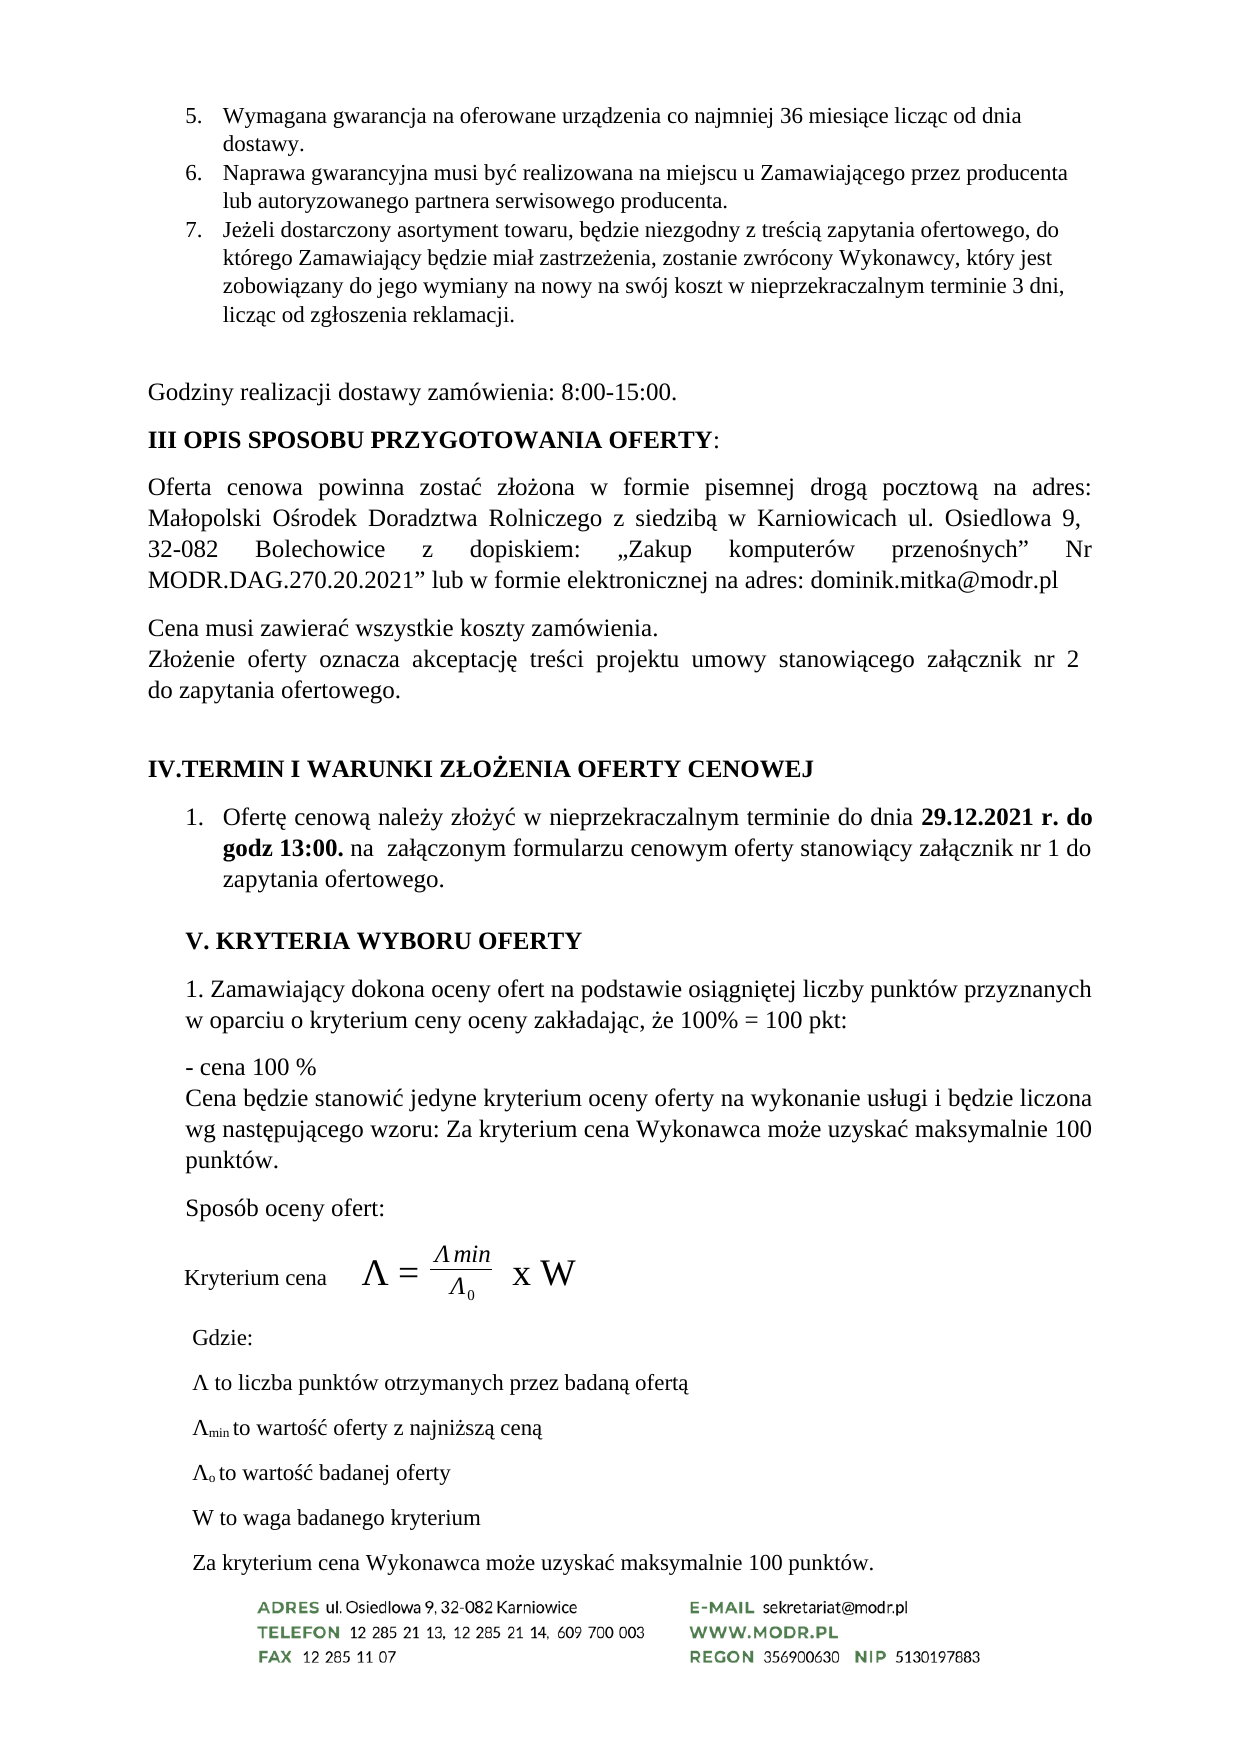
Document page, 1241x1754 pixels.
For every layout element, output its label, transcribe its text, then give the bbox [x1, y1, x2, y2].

text Cena będzie stanowić jedyne kryterium oceny oferty na wykonanie usługi i będzie liczona wg następującego wzoru: Za kryterium cena Wykonawca może uzyskać maksymalnie 100 punktów. [185, 1083, 1093, 1174]
text Złożenie oferty oznacza akceptację treści projektu umowy stanowiącego załącznik nr 2 do zapytania ofertowego. [148, 644, 1093, 704]
list Wymagana gwarancja na oferowane urządzenia co najmniej 36 miesiące licząc od dnia dostawy. [185, 102, 1093, 157]
list Jeżeli dostarczony asortyment towaru, będzie niezgodny z treścią zapytania ofertowego, do którego Zamawiający będzie miał zastrzeżenia, zostanie zwrócony Wykonawcy, który jest zobowiązany do jego wymiany na nowy na swój koszt w nieprzekraczalnym terminie 3 dni, licząc od zgłoszenia reklamacji. [185, 216, 1093, 327]
text Sposób oceny ofert: [185, 1193, 1093, 1222]
text Cena musi zawierać wszystkie koszty zamówienia. [148, 613, 1093, 642]
text Ʌ to liczba punktów otrzymanych przez badaną ofertą [192, 1369, 1093, 1395]
picture [223, 1591, 1017, 1681]
text Za kryterium cena Wykonawca może uzyskać maksymalnie 100 punktów. [192, 1549, 1093, 1576]
text IV.TERMIN I WARUNKI ZŁOŻENIA OFERTY CENOWEJ [148, 754, 1093, 783]
text 1. Zamawiający dokona oceny ofert na podstawie osiągniętej liczby punktów przyznanych w oparciu o kryterium ceny oceny zakładając, że 100% = 100 pkt: [185, 974, 1093, 1033]
text Godziny realizacji dostawy zamówienia: 8:00-15:00. [148, 377, 1093, 406]
text Kryterium cena Ʌ = x W [148, 1241, 1093, 1304]
text Ʌmin to wartość oferty z najniższą ceną [192, 1414, 1093, 1440]
list Ofertę cenową należy złożyć w nieprzekraczalnym terminie do dnia 29.12.2021 r. do godz 13:00. na załączonym formularzu cenowym oferty stanowiący załącznik nr 1 do zapytania ofertowego. [185, 802, 1093, 893]
text Gdzie: [192, 1324, 1093, 1350]
text Oferta cenowa powinna zostać złożona w formie pisemnej drogą pocztową na adres: Małopolski Ośrodek Doradztwa Rolniczego z siedzibą w Karniowicach ul. Osiedlowa 9, 32-082 Bolechowice z dopiskiem: „Zakup komputerów przenośnych” Nr MODR.DAG.270.20.2021” lub w formie elektronicznej na adres: dominik.mitka@modr.pl [148, 472, 1093, 594]
text III OPIS SPOSOBU PRZYGOTOWANIA OFERTY: [148, 425, 1093, 453]
text V. KRYTERIA WYBORU OFERTY [185, 926, 1093, 955]
text Ʌo to wartość badanej oferty [192, 1459, 1093, 1486]
text W to waga badanego kryterium [192, 1504, 1093, 1531]
list Naprawa gwarancyjna musi być realizowana na miejscu u Zamawiającego przez producenta lub autoryzowanego partnera serwisowego producenta. [185, 159, 1093, 213]
text - cena 100 % [185, 1052, 1093, 1081]
